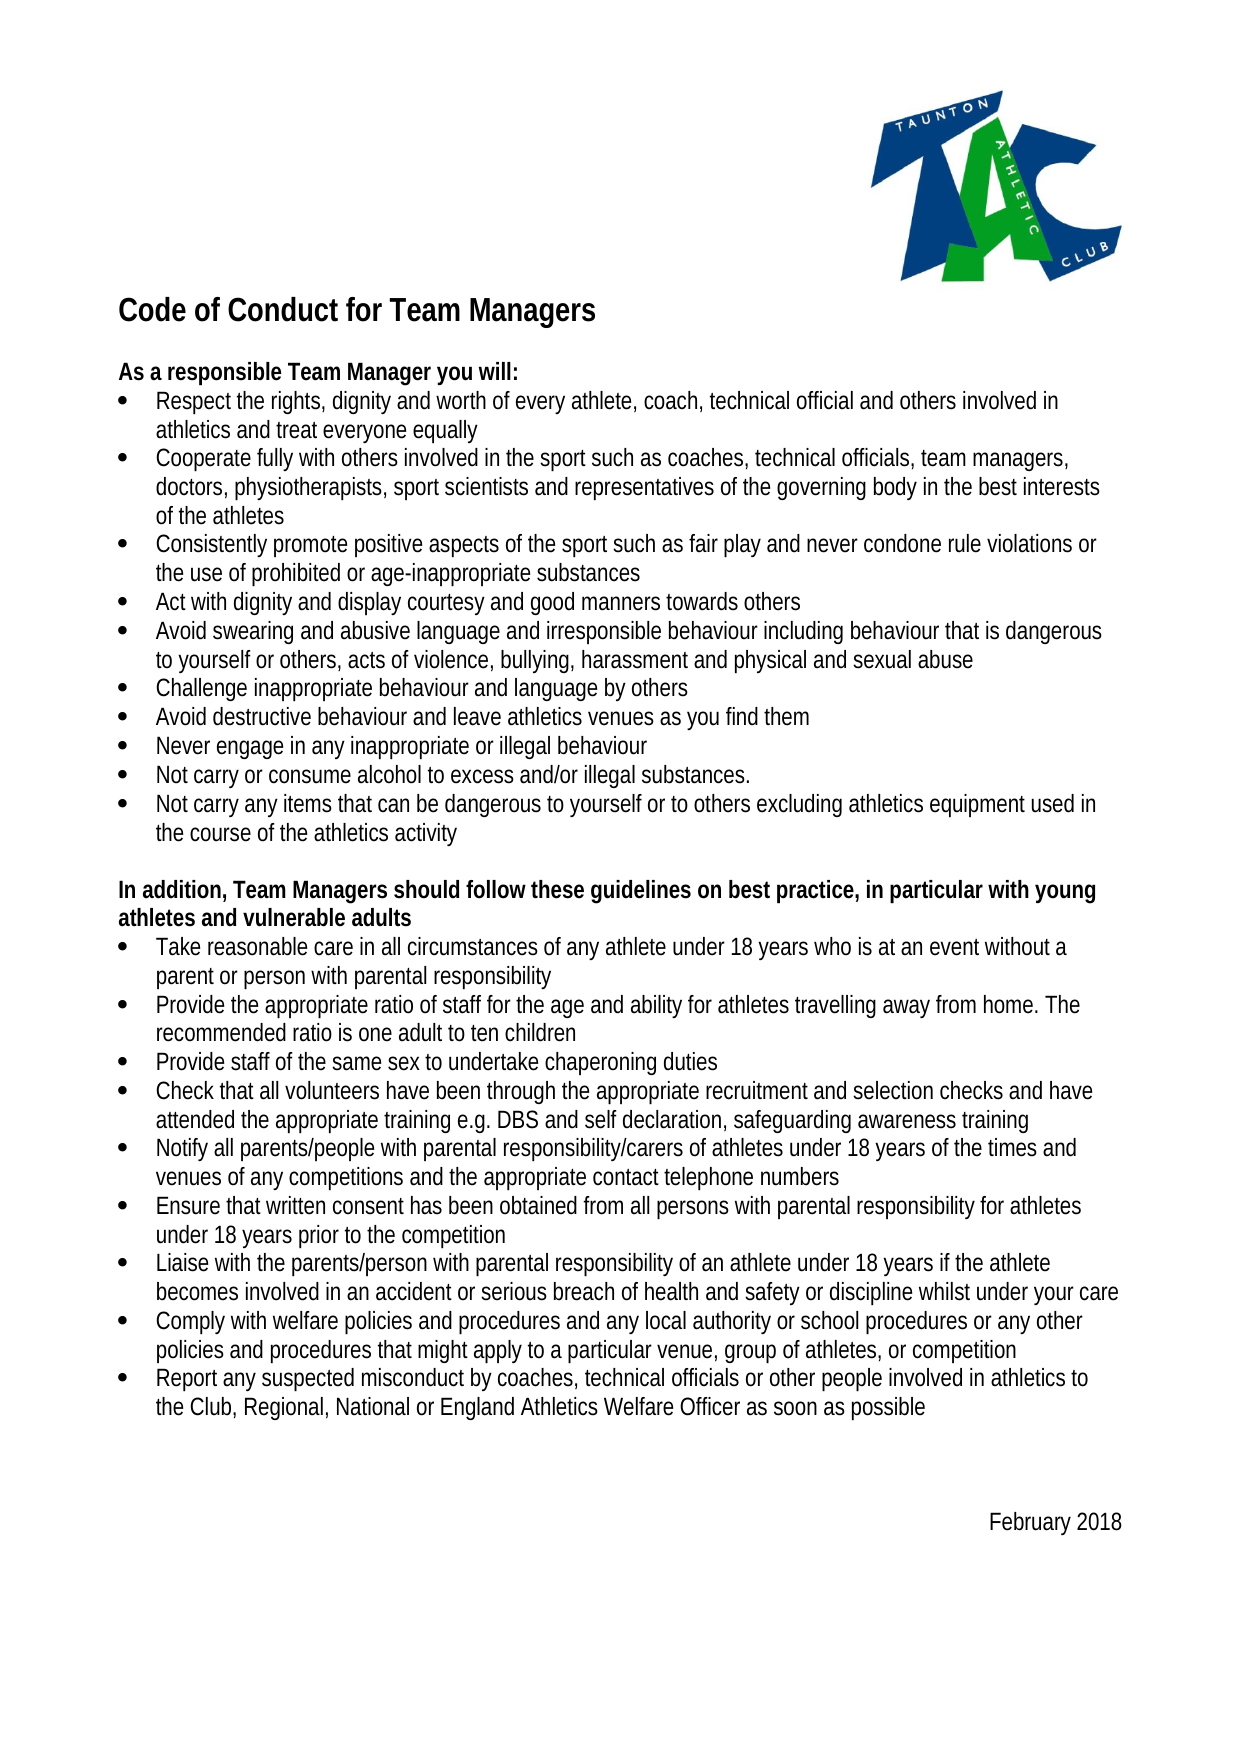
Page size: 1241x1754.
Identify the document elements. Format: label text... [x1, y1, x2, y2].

text As a responsible Team Manager you will: [118, 357, 1122, 386]
text Code of Conduct for Team Managers [118, 290, 1122, 328]
list Report any suspected misconduct by coaches, technical officials or other people involved in athletics to the Club, Regional, National or England Athletics Welfare Officer as soon as possible [118, 1363, 1122, 1421]
text February 2018 [156, 1507, 1122, 1536]
list Notify all parents/people with parental responsibility/carers of athletes under 18 years of the times and venues of any competitions and the appropriate contact telephone numbers [118, 1133, 1122, 1191]
list Not carry any items that can be dangerous to yourself or to others excluding athletics equipment used in the course of the athletics activity [118, 789, 1122, 846]
list Check that all volunteers have been through the appropriate recruitment and selection checks and have attended the appropriate training e.g. DBS and self declaration, safeguarding awareness training [118, 1076, 1122, 1133]
picture [866, 81, 1130, 306]
list Provide staff of the same sex to undertake chaperoning duties [118, 1047, 1122, 1076]
list Avoid destructive behaviour and leave athletics venues as you find them [118, 702, 1122, 731]
list Provide the appropriate ratio of staff for the age and ability for athletes travelling away from home. The recommended ratio is one adult to ten children [118, 989, 1122, 1047]
list Never engage in any inappropriate or illegal behaviour [118, 731, 1122, 760]
list Cooperate fully with others involved in the sport such as coaches, technical officials, team managers, doctors, physiotherapists, sport scientists and representatives of the governing body in the best interests of the athletes [118, 443, 1122, 529]
list Not carry or consume alcohol to excess and/or illegal substances. [118, 760, 1122, 789]
list Comply with welfare policies and procedures and any local authority or school procedures or any other policies and procedures that might apply to a particular venue, group of athletes, or competition [118, 1306, 1122, 1363]
list Liaise with the parents/person with parental responsibility of an athlete under 18 years if the athlete becomes involved in an accident or serious breach of health and safety or discipline whilst under your care [118, 1248, 1122, 1306]
list Respect the rights, dignity and worth of every athlete, coach, technical official and others involved in athletics and treat everyone equally [118, 386, 1122, 443]
list Avoid swearing and abusive language and irresponsible behaviour including behaviour that is dangerous to yourself or others, acts of violence, bullying, harassment and physical and sexual abuse [118, 616, 1122, 673]
list Consistently promote positive aspects of the sport such as fair play and never condone rule violations or the use of prohibited or age-inappropriate substances [118, 529, 1122, 587]
text In addition, Team Managers should follow these guidelines on best practice, in particular with young athletes and vulnerable adults [118, 875, 1122, 932]
list Act with dignity and display courtesy and good manners towards others [118, 587, 1122, 616]
list Take reasonable care in all circumstances of any athlete under 18 years who is at an event without a parent or person with parental responsibility [118, 932, 1122, 989]
list Challenge inappropriate behaviour and language by others [118, 673, 1122, 702]
list Ensure that written consent has been obtained from all persons with parental responsibility for athletes under 18 years prior to the competition [118, 1191, 1122, 1248]
